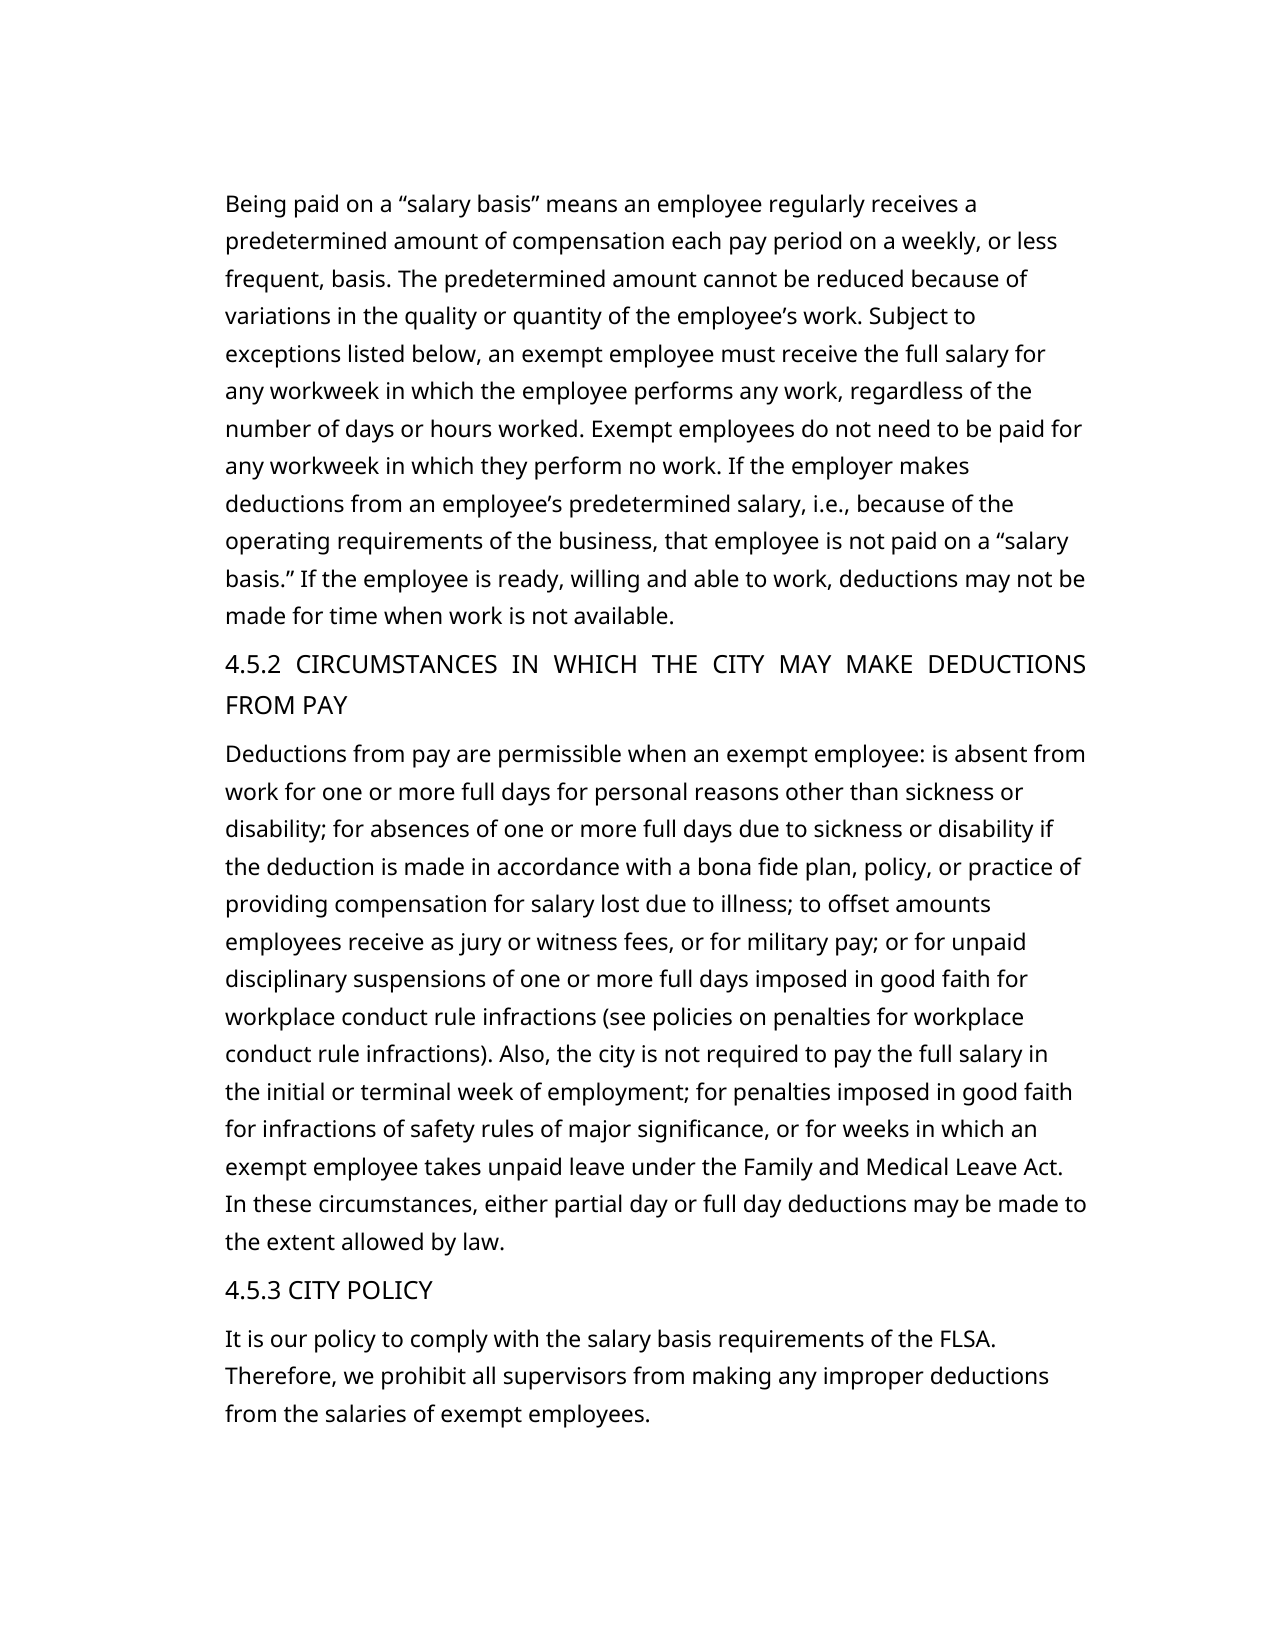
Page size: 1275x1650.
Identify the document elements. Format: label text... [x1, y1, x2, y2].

text Deductions from pay are permissible when an exempt employee: is absent from work for one or more full days for personal reasons other than sickness or disability; for absences of one or more full days due to sickness or disability if the deduction is made in accordance with a bona fide plan, policy, or practice of providing compensation for salary lost due to illness; to offset amounts employees receive as jury or witness fees, or for military pay; or for unpaid disciplinary suspensions of one or more full days imposed in good faith for workplace conduct rule infractions (see policies on penalties for workplace conduct rule infractions). Also, the city is not required to pay the full salary in the initial or terminal week of employment; for penalties imposed in good faith for infractions of safety rules of major significance, or for weeks in which an exempt employee takes unpaid leave under the Family and Medical Leave Act. In these circumstances, either partial day or full day deductions may be made to the extent allowed by law. [225, 738, 1087, 1257]
text Being paid on a “salary basis” means an employee regularly receives a predetermined amount of compensation each pay period on a weekly, or less frequent, basis. The predetermined amount cannot be reduced because of variations in the quality or quantity of the employee’s work. Subject to exceptions listed below, an exempt employee must receive the full salary for any workweek in which the employee performs any work, regardless of the number of days or hours worked. Exempt employees do not need to be paid for any workweek in which they perform no work. If the employer makes deductions from an employee’s predetermined salary, i.e., because of the operating requirements of the business, that employee is not paid on a “salary basis.” If the employee is ready, willing and able to work, deductions may not be made for time when work is not available. [225, 187, 1087, 631]
text 4.5.2 CIRCUMSTANCES IN WHICH THE CITY MAY MAKE DEDUCTIONS FROM PAY [225, 647, 1087, 722]
text It is our policy to comply with the salary basis requirements of the FLSA. Therefore, we prohibit all supervisors from making any improper deductions from the salaries of exempt employees. [225, 1322, 1087, 1429]
text 4.5.3 CITY POLICY [225, 1272, 1087, 1306]
